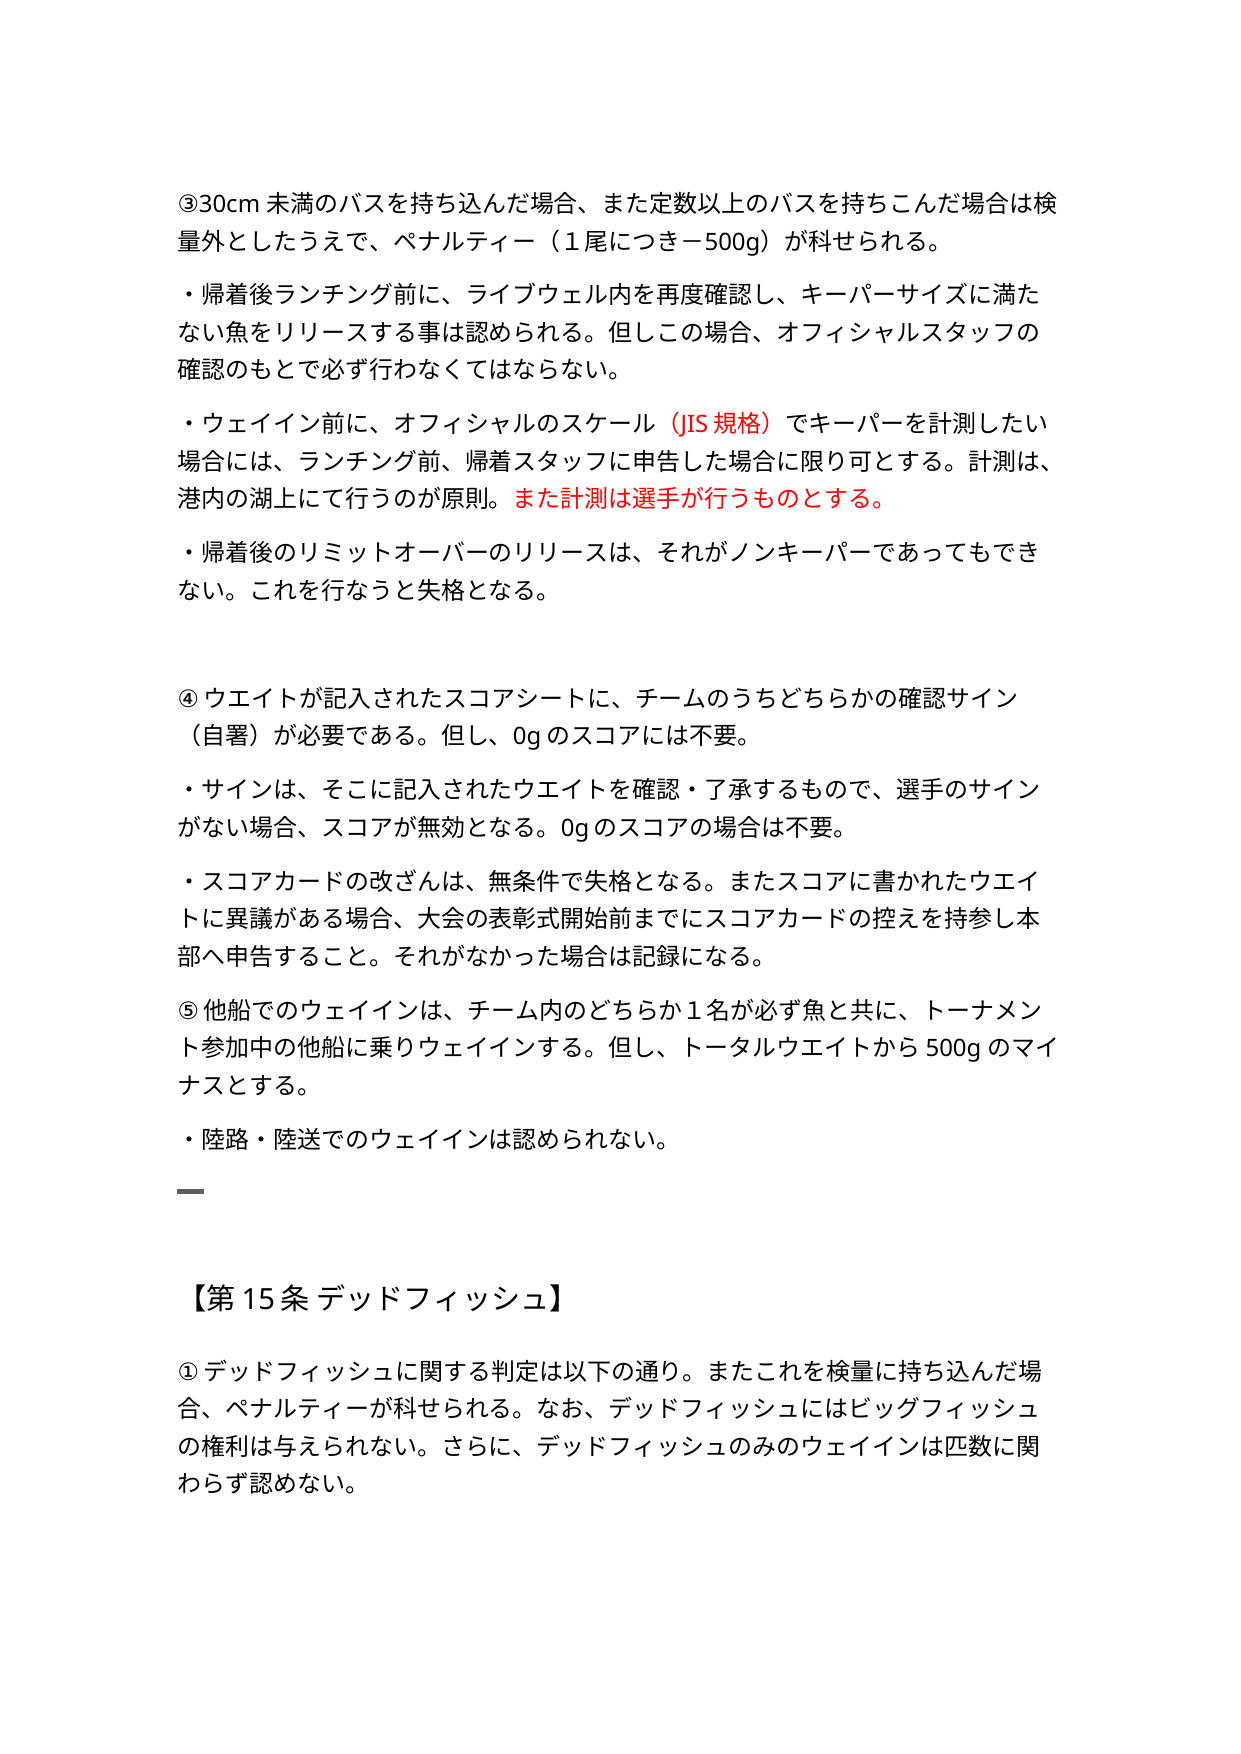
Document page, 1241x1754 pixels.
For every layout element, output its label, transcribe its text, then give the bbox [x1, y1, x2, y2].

text 【第15条 デッドフィッシュ】 [177, 1259, 1063, 1334]
text ・サインは、そこに記入されたウエイトを確認・了承するもので、選手のサインがない場合、スコアが無効となる。0gのスコアの場合は不要。 [177, 769, 1063, 844]
text ・帰着後のリミットオーバーのリリースは、それがノンキーパーであってもできない。これを行なうと失格となる。 [177, 533, 1063, 608]
text ⑤他船でのウェイインは、チーム内のどちらか１名が必ず魚と共に、トーナメント参加中の他船に乗りウェイインする。但し、トータルウエイトから 500g のマイナスとする。 [177, 990, 1063, 1102]
text ④ウエイトが記入されたスコアシートに、チームのうちどちらかの確認サイン（自署）が必要である。但し、0gのスコアには不要。 [177, 678, 1063, 753]
text ・ウェイイン前に、オフィシャルのスケール（JIS規格）でキーパーを計測したい場合には、ランチング前、帰着スタッフに申告した場合に限り可とする。計測は、港内の湖上にて行うのが原則。また計測は選手が行うものとする。 [177, 404, 1063, 516]
text ①デッドフィッシュに関する判定は以下の通り。またこれを検量に持ち込んだ場合、ペナルティーが科せられる。なお、デッドフィッシュにはビッグフィッシュの権利は与えられない。さらに、デッドフィッシュのみのウェイインは匹数に関わらず認めない。 [177, 1351, 1063, 1501]
text ③30cm 未満のバスを持ち込んだ場合、また定数以上のバスを持ちこんだ場合は検量外としたうえで、ペナルティー（１尾につき－500g）が科せられる。 [177, 183, 1063, 258]
text ・帰着後ランチング前に、ライブウェル内を再度確認し、キーパーサイズに満たない魚をリリースする事は認められる。但しこの場合、オフィシャルスタッフの確認のもとで必ず行わなくてはならない。 [177, 275, 1063, 387]
text ・陸路・陸送でのウェイインは認められない。 [177, 1119, 1063, 1156]
text ・スコアカードの改ざんは、無条件で失格となる。またスコアに書かれたウエイトに異議がある場合、大会の表彰式開始前までにスコアカードの控えを持参し本部へ申告すること。それがなかった場合は記録になる。 [177, 861, 1063, 973]
